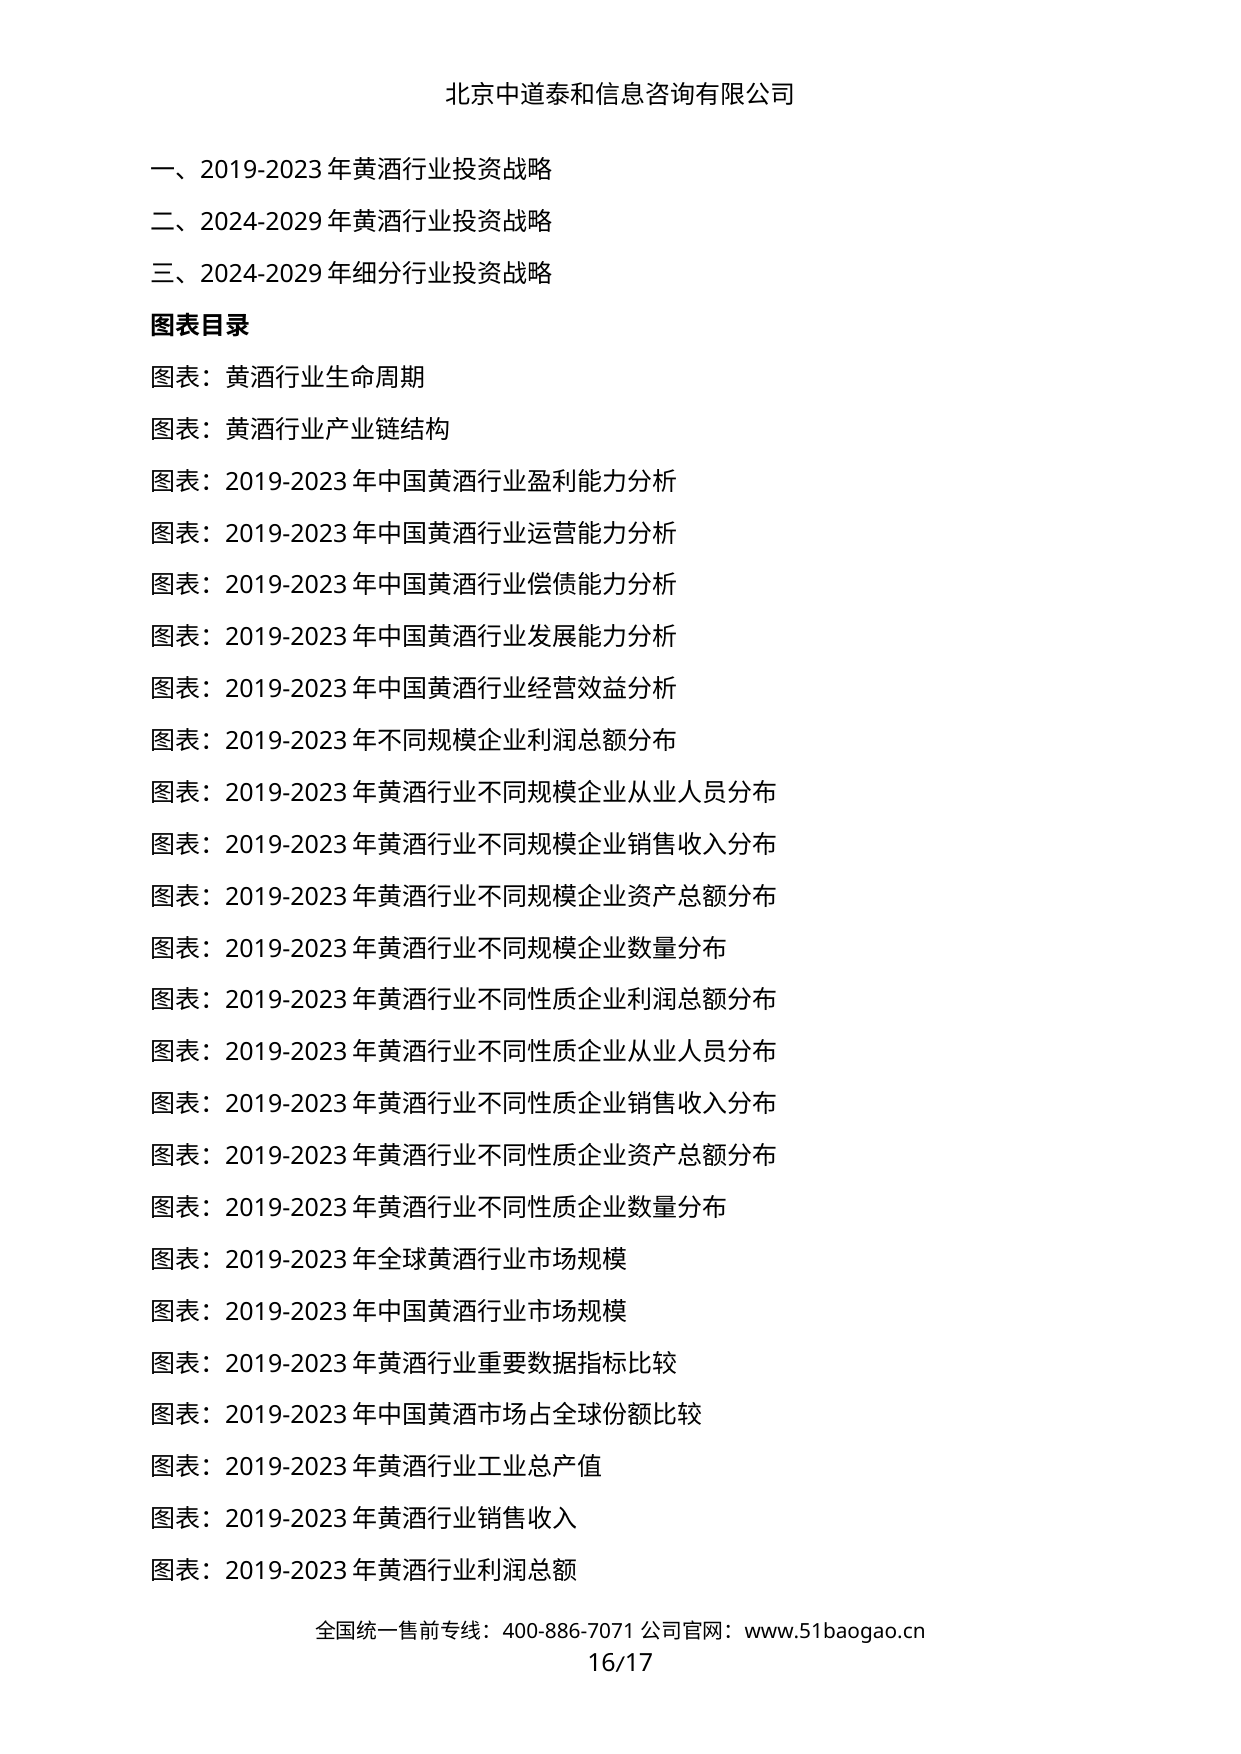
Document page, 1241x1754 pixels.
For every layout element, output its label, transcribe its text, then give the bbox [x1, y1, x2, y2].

text 三、2024-2029年细分行业投资战略 [150, 254, 1090, 290]
text 图表：2019-2023年中国黄酒行业市场规模 [150, 1291, 1090, 1327]
text 图表：2019-2023年中国黄酒行业运营能力分析 [150, 513, 1090, 549]
text 图表目录 [150, 306, 1090, 342]
text 图表：2019-2023年黄酒行业工业总产值 [150, 1447, 1090, 1483]
text 图表：2019-2023年黄酒行业不同性质企业从业人员分布 [150, 1032, 1090, 1068]
text 图表：2019-2023年黄酒行业不同性质企业数量分布 [150, 1187, 1090, 1224]
text 图表：2019-2023年黄酒行业不同规模企业数量分布 [150, 928, 1090, 964]
text 图表：2019-2023年黄酒行业不同规模企业销售收入分布 [150, 824, 1090, 861]
text 图表：2019-2023年黄酒行业不同性质企业销售收入分布 [150, 1084, 1090, 1120]
text 图表：2019-2023年中国黄酒行业经营效益分析 [150, 669, 1090, 705]
text 图表：2019-2023年黄酒行业重要数据指标比较 [150, 1343, 1090, 1379]
text 图表：2019-2023年中国黄酒行业偿债能力分析 [150, 565, 1090, 601]
text 图表：2019-2023年黄酒行业不同规模企业从业人员分布 [150, 772, 1090, 809]
text 图表：2019-2023年黄酒行业利润总额 [150, 1551, 1090, 1587]
text 图表：2019-2023年黄酒行业不同性质企业资产总额分布 [150, 1136, 1090, 1172]
text 图表：2019-2023年黄酒行业不同规模企业资产总额分布 [150, 876, 1090, 912]
text 图表：2019-2023年中国黄酒市场占全球份额比较 [150, 1395, 1090, 1431]
text 图表：2019-2023年中国黄酒行业盈利能力分析 [150, 461, 1090, 497]
text 图表：黄酒行业产业链结构 [150, 409, 1090, 446]
text 一、2019-2023年黄酒行业投资战略 [150, 150, 1090, 186]
text 图表：2019-2023年黄酒行业销售收入 [150, 1499, 1090, 1535]
text 图表：2019-2023年全球黄酒行业市场规模 [150, 1239, 1090, 1276]
text 图表：黄酒行业生命周期 [150, 357, 1090, 394]
text 图表：2019-2023年中国黄酒行业发展能力分析 [150, 617, 1090, 653]
text 图表：2019-2023年黄酒行业不同性质企业利润总额分布 [150, 980, 1090, 1016]
text 图表：2019-2023年不同规模企业利润总额分布 [150, 721, 1090, 757]
text 二、2024-2029年黄酒行业投资战略 [150, 202, 1090, 238]
